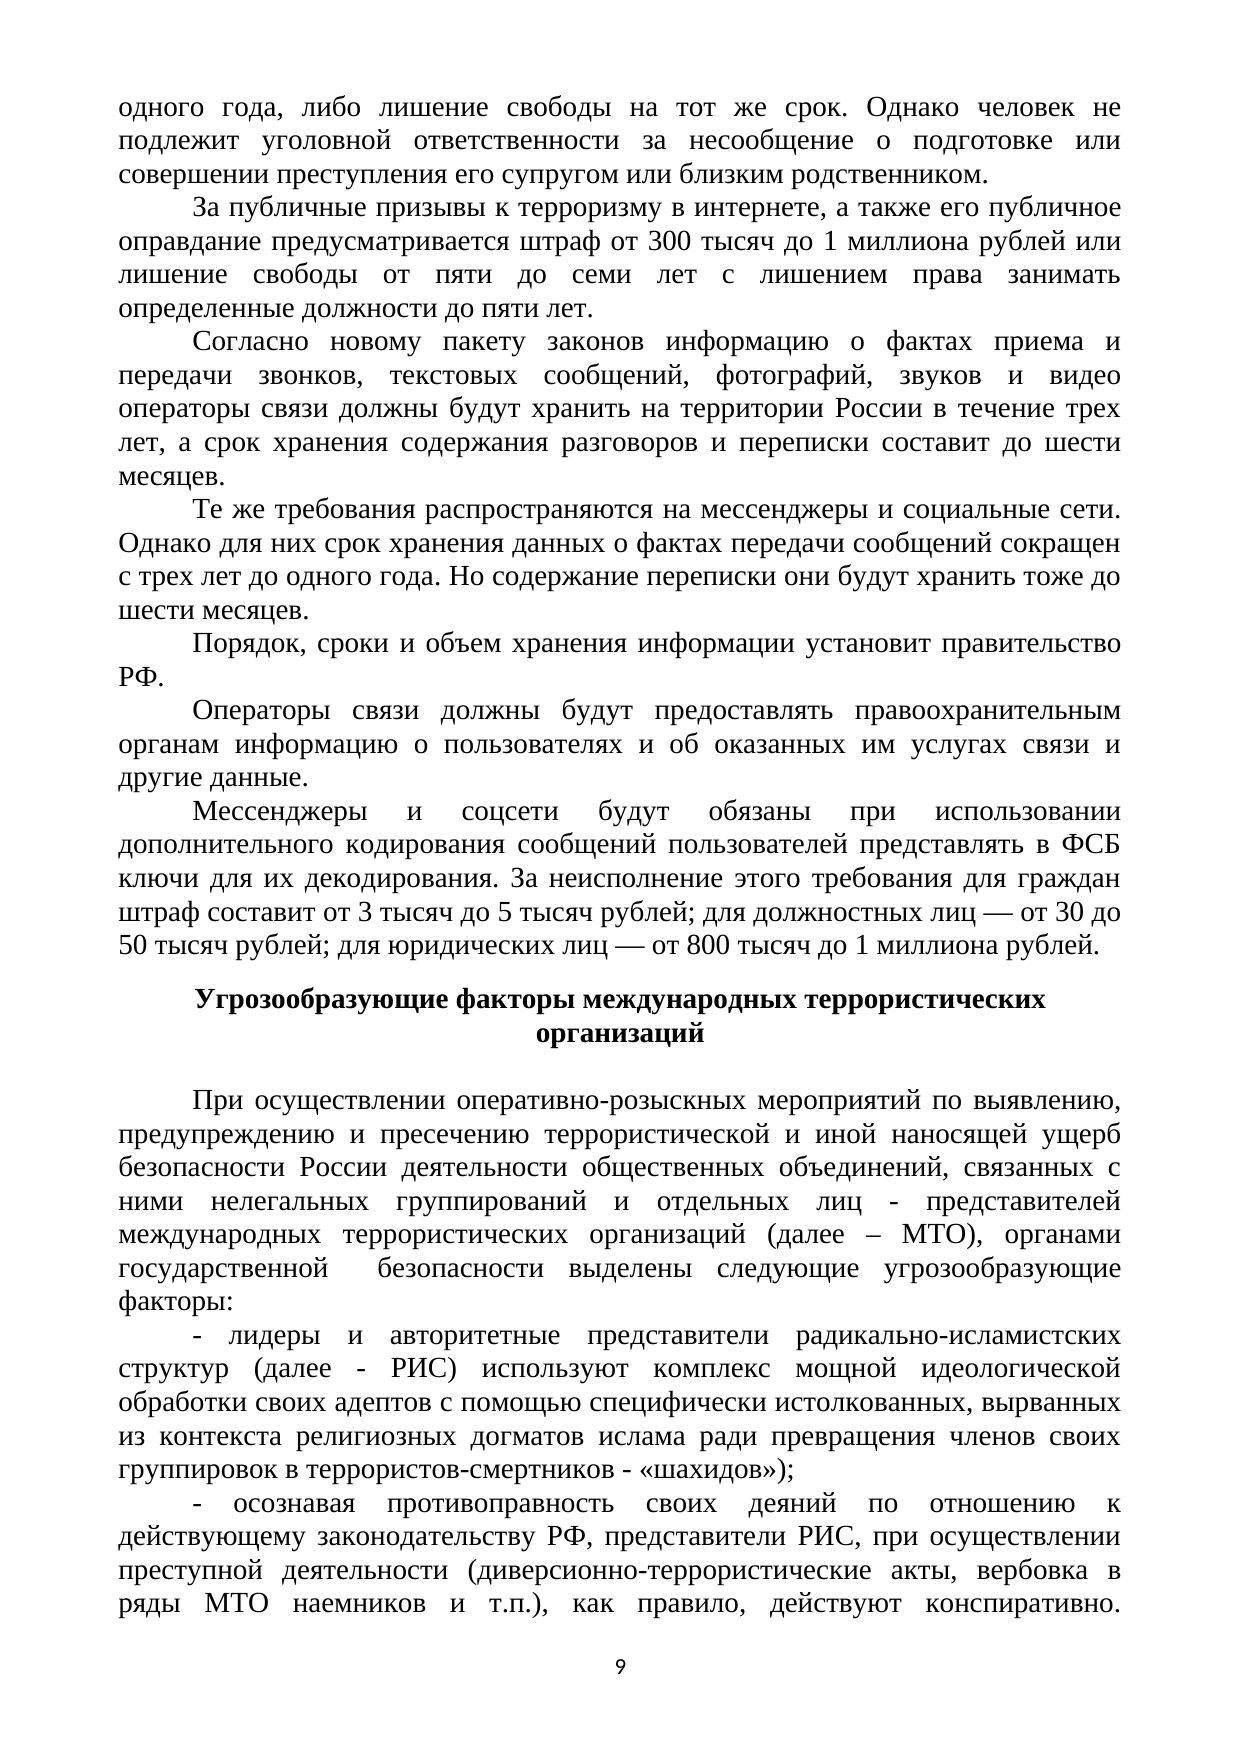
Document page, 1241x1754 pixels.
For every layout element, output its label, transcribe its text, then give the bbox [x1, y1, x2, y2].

text Мессенджеры и соцсети будут обязаны при использовании дополнительного кодирования сообщений пользователей представлять в ФСБ ключи для их декодирования. За неисполнение этого требования для граждан штраф составит от 3 тысяч до 5 тысяч рублей; для должностных лиц — от 30 до 50 тысяч рублей; для юридических лиц — от 800 тысяч до 1 миллиона рублей. [118, 793, 1122, 961]
text Те же требования распространяются на мессенджеры и социальные сети. Однако для них срок хранения данных о фактах передачи сообщений сокращен с трех лет до одного года. Но содержание переписки они будут хранить тоже до шести месяцев. [118, 491, 1122, 625]
text - лидеры и авторитетные представители радикально-исламистских структур (далее - РИС) используют комплекс мощной идеологической обработки своих адептов с помощью специфически истолкованных, вырванных из контекста религиозных догматов ислама ради превращения членов своих группировок в террористов-смертников - «шахидов»); [118, 1317, 1122, 1485]
text Порядок, сроки и объем хранения информации установит правительство РФ. [118, 625, 1122, 692]
text За публичные призывы к терроризму в интернете, а также его публичное оправдание предусматривается штраф от 300 тысяч до 1 миллиона рублей или лишение свободы от пяти до семи лет с лишением права занимать определенные должности до пяти лет. [118, 189, 1122, 323]
text При осуществлении оперативно-розыскных мероприятий по выявлению, предупреждению и пресечению террористической и иной наносящей ущерб безопасности России деятельности общественных объединений, связанных с ними нелегальных группирований и отдельных лиц - представителей международных террористических организаций (далее – МТО), органами государственной безопасности выделены следующие угрозообразующие факторы: [118, 1082, 1122, 1317]
subtitle Угрозообразующие факторы международных террористических организаций [118, 982, 1122, 1049]
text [118, 1485, 1122, 1619]
text Операторы связи должны будут предоставлять правоохранительным органам информацию о пользователях и об оказанных им услугах связи и другие данные. [118, 692, 1122, 793]
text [118, 89, 1122, 189]
text Согласно новому пакету законов информацию о фактах приема и передачи звонков, текстовых сообщений, фотографий, звуков и видео операторы связи должны будут хранить на территории России в течение трех лет, а срок хранения содержания разговоров и переписки составит до шести месяцев. [118, 323, 1122, 491]
